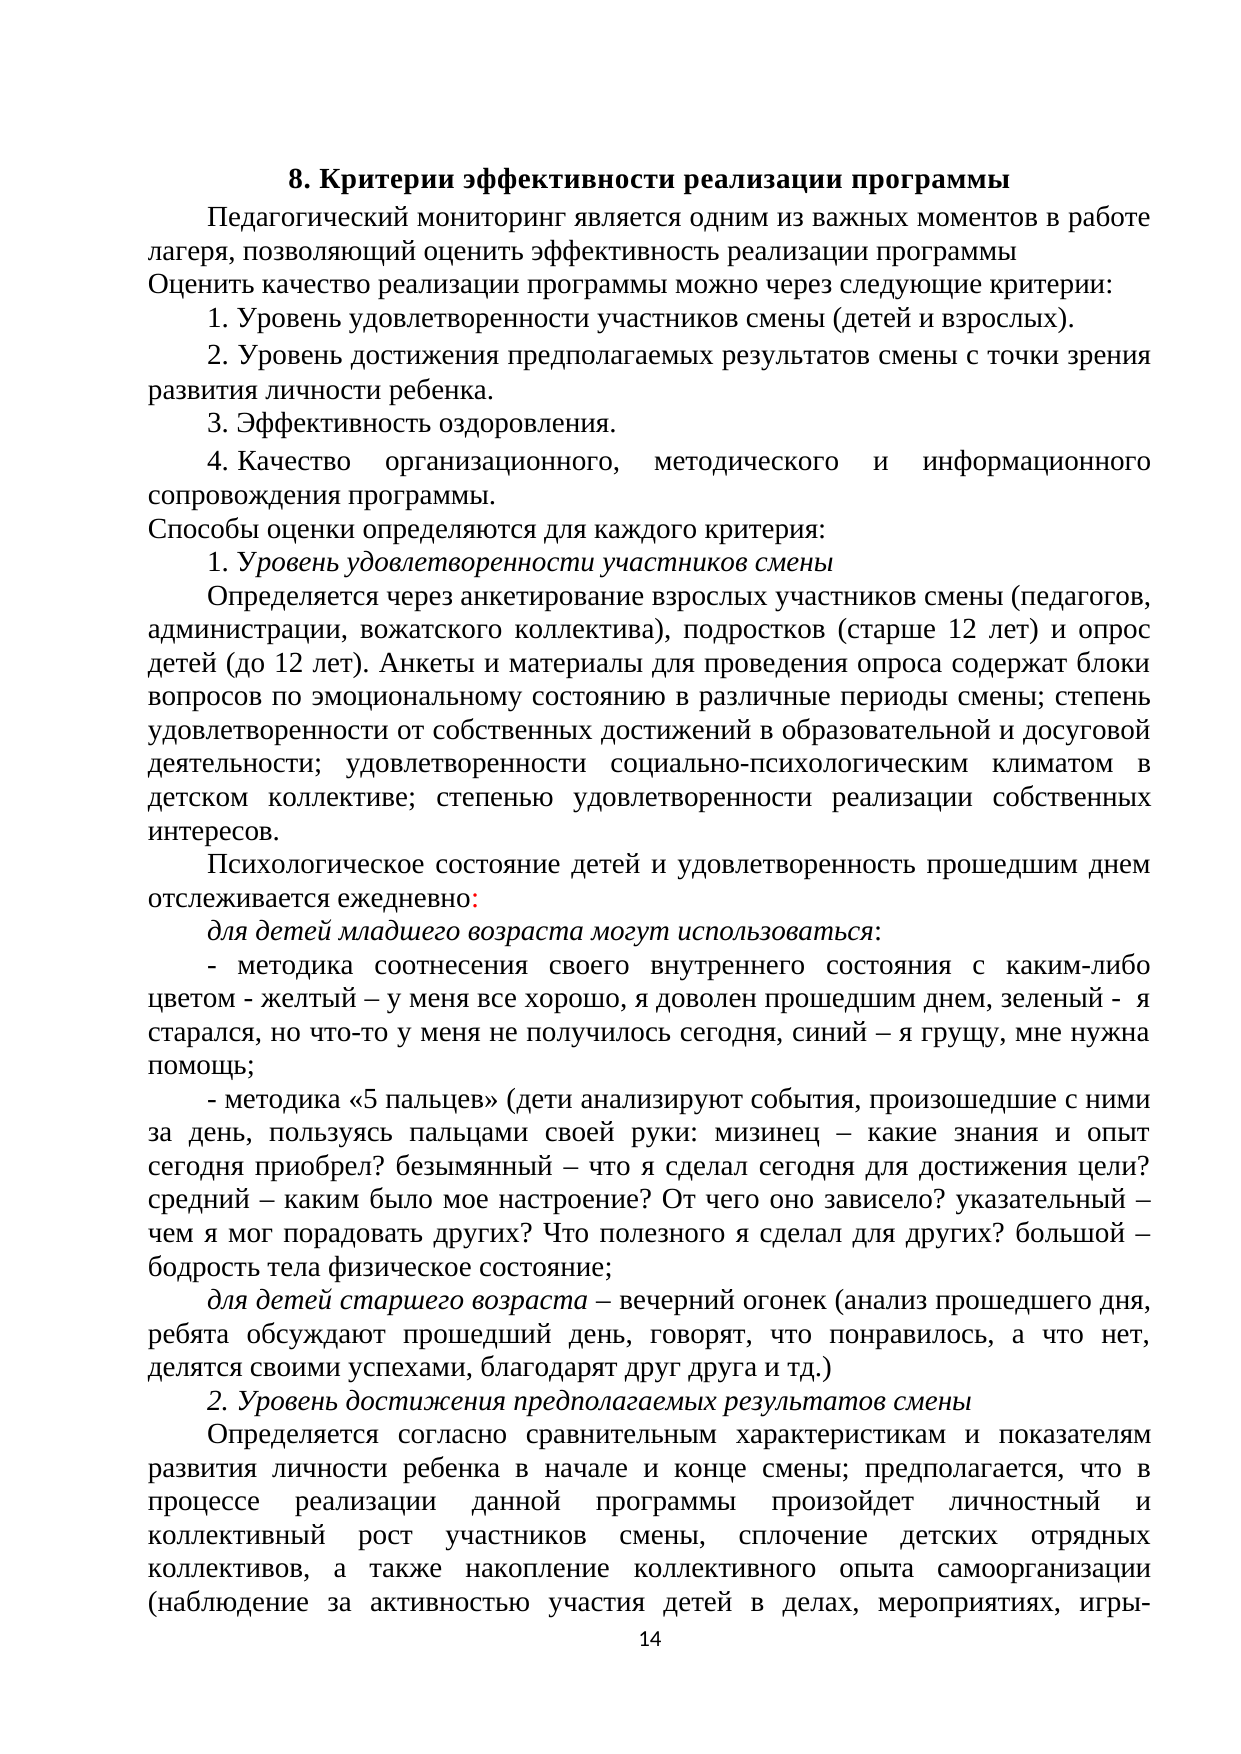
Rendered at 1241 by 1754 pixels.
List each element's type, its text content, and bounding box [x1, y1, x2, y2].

text для детей старшего возраста – вечерний огонек (анализ прошедшего дня, ребята обсуждают прошедший день, говорят, что понравилось, а что нет, делятся своими успехами, благодарят друг друга и тд.) [148, 1282, 1152, 1383]
text 2. Уровень достижения предполагаемых результатов смены [148, 1383, 1152, 1416]
text Способы оценки определяются для каждого критерия: [148, 511, 1152, 544]
text Психологическое состояние детей и удовлетворенность прошедшим днем отслеживается ежедневно: [148, 846, 1152, 913]
text 1. Уровень удовлетворенности участников смены [148, 544, 1152, 578]
text Определяется через анкетирование взрослых участников смены (педагогов, администрации, вожатского коллектива), подростков (старше 12 лет) и опрос детей (до 12 лет). Анкеты и материалы для проведения опроса содержат блоки вопросов по эмоциональному состоянию в различные периоды смены; степень удовлетворенности от собственных достижений в образовательной и досуговой деятельности; удовлетворенности социально-психологическим климатом в детском коллективе; степенью удовлетворенности реализации собственных интересов. [148, 578, 1152, 846]
text 2. Уровень достижения предполагаемых результатов смены с точки зрения развития личности ребенка. [148, 333, 1152, 405]
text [148, 1416, 1152, 1618]
text для детей младшего возраста могут использоваться: [148, 913, 1152, 947]
text Педагогический мониторинг является одним из важных моментов в работе лагеря, позволяющий оценить эффективность реализации программы [148, 199, 1152, 266]
text - методика соотнесения своего внутреннего состояния с каким-либо цветом - желтый – у меня все хорошо, я доволен прошедшим днем, зеленый - я старался, но что-то у меня не получилось сегодня, синий – я грущу, мне нужна помощь; [148, 947, 1152, 1081]
text 3. Эффективность оздоровления. [148, 405, 1152, 439]
text 4. Качество организационного, методического и информационного сопровождения программы. [148, 439, 1152, 511]
text 1. Уровень удовлетворенности участников смены (детей и взрослых). [148, 300, 1152, 333]
text Оценить качество реализации программы можно через следующие критерии: [148, 266, 1152, 300]
text - методика «5 пальцев» (дети анализируют события, произошедшие с ними за день, пользуясь пальцами своей руки: мизинец – какие знания и опыт сегодня приобрел? безымянный – что я сделал сегодня для достижения цели? средний – каким было мое настроение? От чего оно зависело? указательный – чем я мог порадовать других? Что полезного я сделал для других? большой – бодрость тела физическое состояние; [148, 1081, 1152, 1282]
text 8. Критерии эффективности реализации программы [148, 161, 1152, 194]
